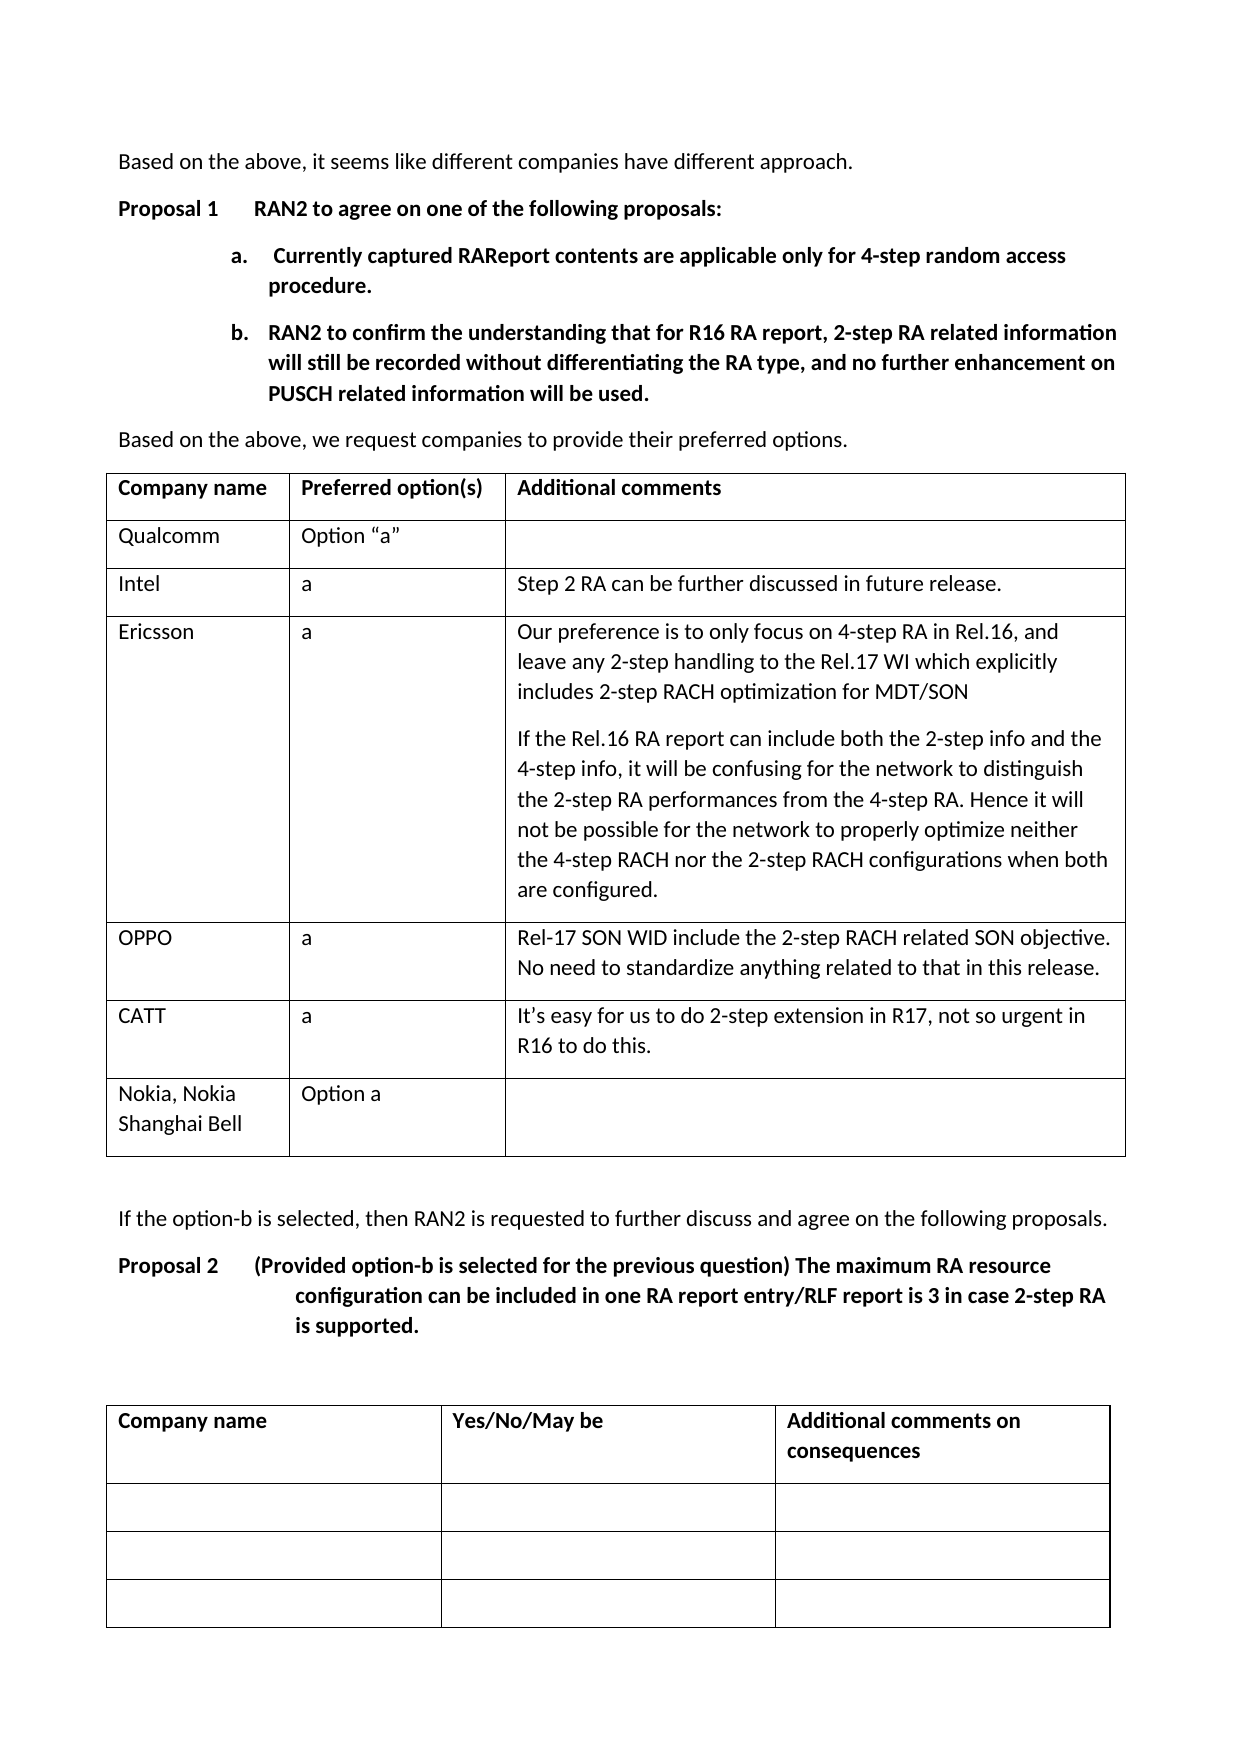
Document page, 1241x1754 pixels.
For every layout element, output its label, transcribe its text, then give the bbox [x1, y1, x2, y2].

table_cell Intel [107, 569, 289, 616]
text Based on the above, it seems like different companies have different approach. [118, 147, 1122, 176]
table_header Additional comments [506, 474, 1125, 520]
table_cell Qualcomm [107, 521, 289, 568]
text RAN2 to agree on one of the following proposals: [118, 194, 1122, 222]
table_cell [776, 1580, 1109, 1627]
table_header Additional comments on consequences [776, 1406, 1109, 1483]
table_cell a [290, 1001, 505, 1078]
text If the option-b is selected, then RAN2 is requested to further discuss and agree on the following proposals. [118, 1204, 1122, 1232]
table_cell a [290, 569, 505, 616]
table_cell [107, 1532, 441, 1579]
table_cell [506, 1079, 1125, 1156]
table_cell Option a [290, 1079, 505, 1156]
list Currently captured RAReport contents are applicable only for 4-step random access procedure. [231, 241, 1122, 299]
table_cell Our preference is to only focus on 4-step RA in Rel.16, and leave any 2-step handling to the Rel.17 WI which explicitly includes 2-step RACH optimization for MDT/SON If the Rel.16 RA report can include both the 2-step info and the 4-step info, it will be confusing for the network to distinguish the 2-step RA performances from the 4-step RA. Hence it will not be possible for the network to properly optimize neither the 4-step RACH nor the 2-step RACH configurations when both are configured. [506, 617, 1125, 922]
table_header Preferred option(s) [290, 474, 505, 520]
table_cell [107, 1580, 441, 1627]
table_cell [442, 1580, 775, 1627]
table_cell Step 2 RA can be further discussed in future release. [506, 569, 1125, 616]
table_cell a [290, 923, 505, 1000]
table_header Company name [107, 1406, 441, 1483]
table_cell [442, 1532, 775, 1579]
table_header Yes/No/May be [442, 1406, 775, 1483]
table_cell It’s easy for us to do 2-step extension in R17, not so urgent in R16 to do this. [506, 1001, 1125, 1078]
list RAN2 to confirm the understanding that for R16 RA report, 2-step RA related information will still be recorded without differentiating the RA type, and no further enhancement on PUSCH related information will be used. [231, 318, 1122, 407]
table_cell Rel-17 SON WID include the 2-step RACH related SON objective. No need to standardize anything related to that in this release. [506, 923, 1125, 1000]
table_cell [506, 521, 1125, 568]
table_cell [442, 1484, 775, 1531]
table_cell OPPO [107, 923, 289, 1000]
table_cell [776, 1484, 1109, 1531]
text Based on the above, we request companies to provide their preferred options. [118, 426, 1122, 454]
table_cell a [290, 617, 505, 922]
table_cell Ericsson [107, 617, 289, 922]
table_cell CATT [107, 1001, 289, 1078]
table_cell [776, 1532, 1109, 1579]
table_cell Nokia, Nokia Shanghai Bell [107, 1079, 289, 1156]
table_cell [107, 1484, 441, 1531]
table_header Company name [107, 474, 289, 520]
text (Provided option-b is selected for the previous question) The maximum RA resource configuration can be included in one RA report entry/RLF report is 3 in case 2-step RA is supported. [118, 1251, 1122, 1339]
table_cell Option “a” [290, 521, 505, 568]
